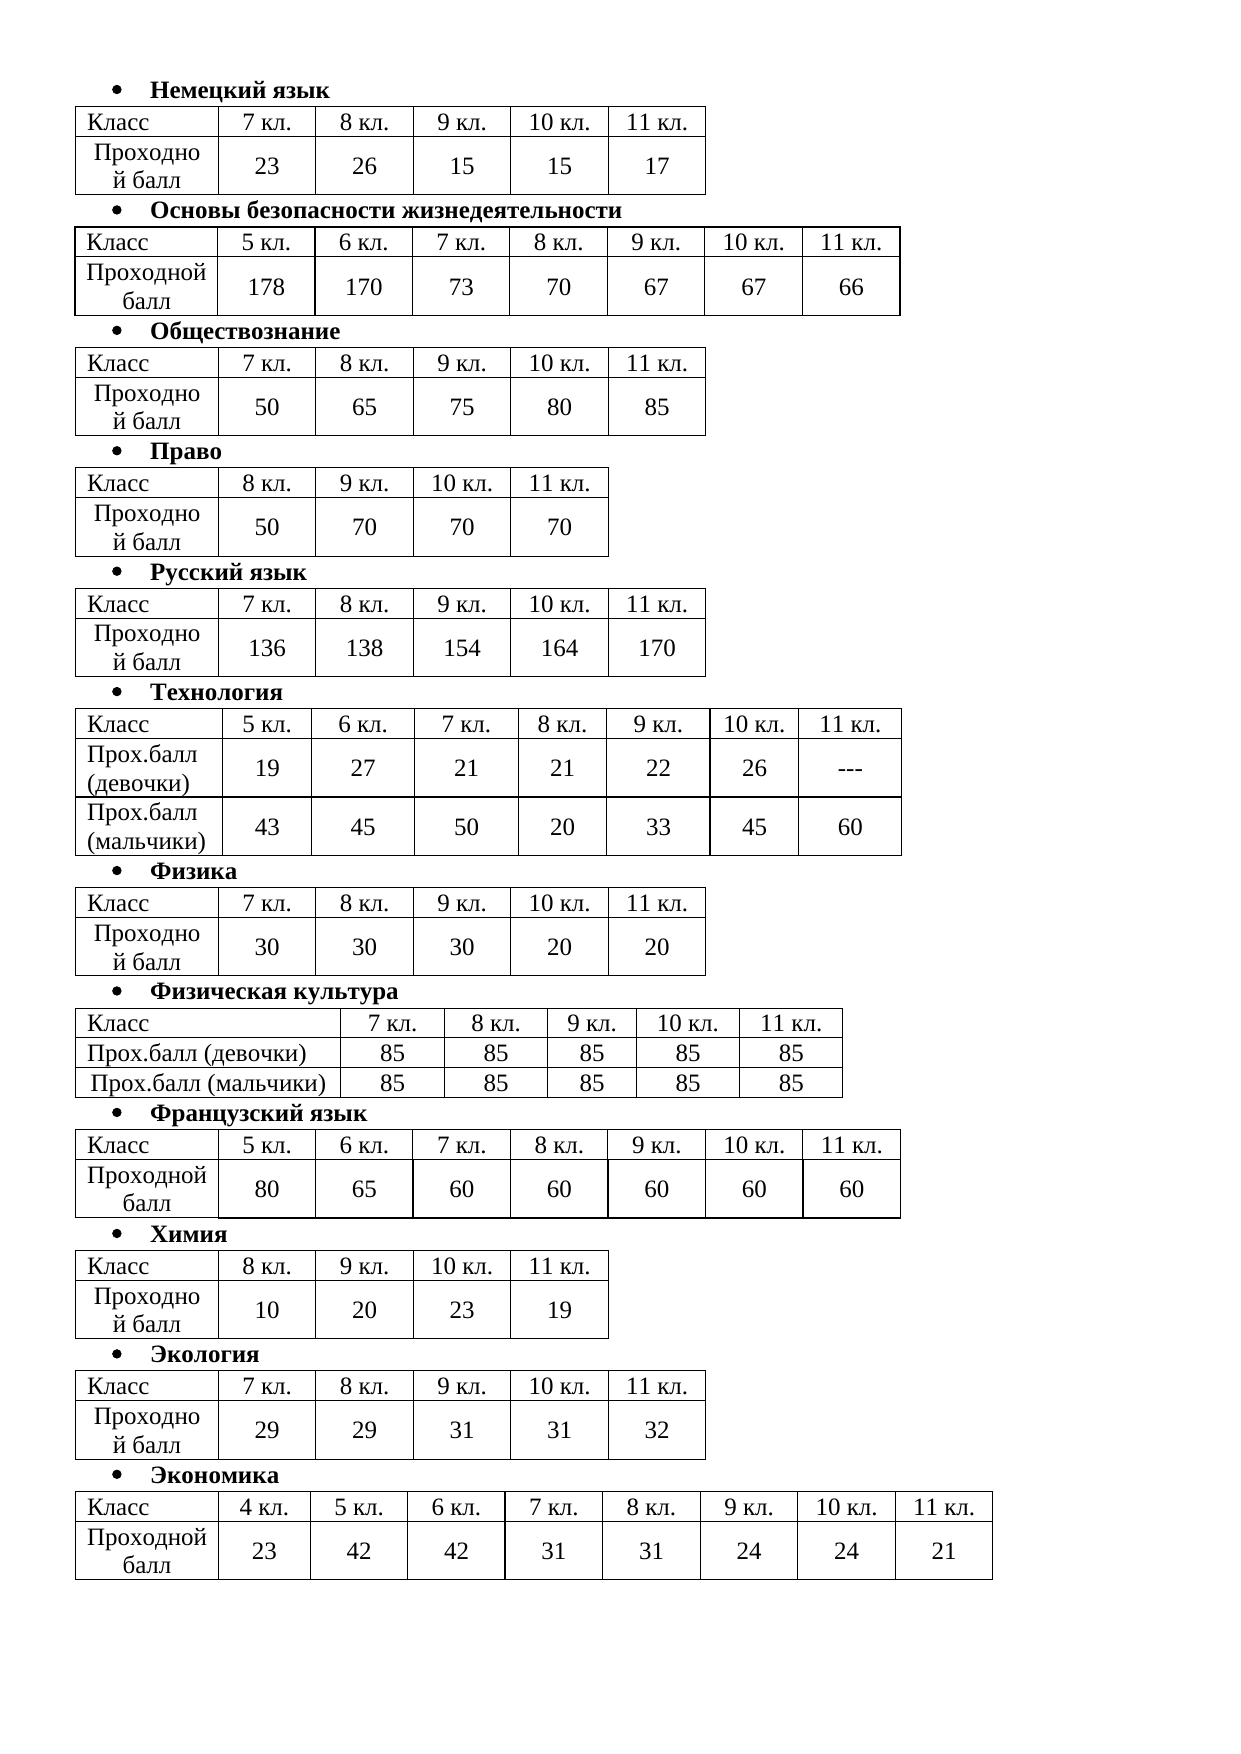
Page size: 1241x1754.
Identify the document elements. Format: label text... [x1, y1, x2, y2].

table_header Класс [76, 1371, 218, 1400]
list Основы безопасности жизнедеятельности [112, 195, 1165, 224]
table_cell 138 [316, 619, 413, 676]
table_header 5 кл. [219, 1130, 315, 1159]
table_cell 20 [511, 918, 608, 975]
table_cell Проходной балл [76, 137, 218, 194]
table_header 7 кл. [219, 107, 315, 136]
table_header 8 кл. [519, 709, 606, 738]
table_header 7 кл. [506, 1492, 602, 1521]
table_header 10 кл. [511, 589, 608, 617]
table_header Класс [76, 888, 218, 917]
table_header 11 кл. [609, 888, 705, 917]
table_cell 85 [637, 1068, 739, 1097]
table_header 5 кл. [218, 228, 314, 256]
table_cell 50 [219, 498, 315, 556]
table_cell 60 [804, 1160, 900, 1217]
table_cell Проходной балл [76, 1160, 218, 1217]
list Технология [112, 677, 1165, 706]
list Химия [112, 1219, 1165, 1248]
table_header Класс [76, 348, 218, 377]
table_cell 85 [445, 1068, 547, 1097]
table_cell 67 [705, 257, 802, 315]
table_header 6 кл. [312, 709, 414, 738]
table_cell 31 [506, 1522, 602, 1579]
table_cell Прох.балл (девочки) [76, 739, 222, 796]
table_cell 85 [445, 1038, 547, 1067]
table_cell 50 [415, 798, 518, 855]
table_cell 60 [511, 1160, 607, 1217]
table_cell 50 [219, 378, 315, 435]
table_header 9 кл. [414, 1371, 510, 1400]
table_cell 10 [219, 1281, 315, 1338]
table_header 11 кл. [799, 709, 901, 738]
table_header 6 кл. [316, 228, 412, 256]
table_header 5 кл. [223, 709, 311, 738]
table_header 10 кл. [511, 348, 608, 377]
table_cell 60 [414, 1160, 510, 1217]
table_cell 85 [548, 1068, 636, 1097]
table_header 8 кл. [316, 888, 413, 917]
table_cell 31 [414, 1401, 510, 1459]
table_header Класс [76, 1130, 218, 1159]
table_header 11 кл. [511, 468, 608, 497]
table_cell --- [799, 739, 901, 796]
table_header 8 кл. [219, 1251, 315, 1280]
table_cell 164 [511, 619, 608, 676]
table_cell 73 [413, 257, 509, 315]
table_header 10 кл. [711, 709, 798, 738]
table_cell 42 [311, 1522, 407, 1579]
table_cell 29 [219, 1401, 315, 1459]
list Физическая культура [112, 976, 1165, 1005]
table_cell 23 [219, 137, 315, 194]
table_cell 80 [219, 1160, 315, 1217]
table_cell 85 [740, 1068, 842, 1097]
table_cell Проходной балл [76, 257, 217, 315]
table_cell 17 [609, 137, 705, 194]
table_cell 85 [341, 1068, 444, 1097]
table_cell Прох.балл (мальчики) [76, 1068, 340, 1097]
table_header Класс [76, 1009, 340, 1037]
table_cell 45 [312, 798, 414, 855]
table_cell 42 [408, 1522, 504, 1579]
table_header Класс [76, 589, 218, 617]
table_header 7 кл. [413, 228, 509, 256]
table_header 4 кл. [219, 1492, 310, 1521]
table_header 9 кл. [316, 468, 413, 497]
table_header 7 кл. [219, 348, 315, 377]
table_cell 19 [223, 739, 311, 796]
table_header 8 кл. [316, 589, 413, 617]
table_cell 26 [711, 739, 798, 796]
table_header 11 кл. [511, 1251, 608, 1280]
table_cell 21 [415, 739, 518, 796]
table_header 6 кл. [316, 1130, 412, 1159]
table_cell 20 [609, 918, 705, 975]
table_cell 26 [316, 137, 413, 194]
table_cell 85 [740, 1038, 842, 1067]
table_header Класс [76, 468, 218, 497]
table_header 7 кл. [413, 1130, 510, 1159]
table_header 10 кл. [511, 107, 608, 136]
table_cell Проходной балл [76, 1522, 218, 1579]
table_cell 70 [316, 498, 413, 556]
table_cell Проходной балл [76, 1401, 218, 1459]
table_cell Проходной балл [76, 1281, 218, 1338]
table_cell 22 [607, 739, 709, 796]
table_header 9 кл. [608, 228, 704, 256]
table_header 9 кл. [414, 107, 510, 136]
table_cell 66 [803, 257, 899, 315]
table_header 11 кл. [740, 1009, 842, 1037]
table_header 8 кл. [316, 348, 413, 377]
table_cell 23 [219, 1522, 310, 1579]
table_header 8 кл. [445, 1009, 547, 1037]
table_cell Проходной балл [76, 918, 218, 975]
table_header 10 кл. [511, 888, 608, 917]
table_cell 33 [607, 798, 709, 855]
table_header Класс [76, 228, 217, 256]
list Немецкий язык [112, 75, 1165, 104]
table_header 7 кл. [415, 709, 518, 738]
list Экология [112, 1339, 1165, 1368]
table_cell 29 [316, 1401, 413, 1459]
table_cell 43 [223, 798, 311, 855]
table_cell 178 [218, 257, 314, 315]
table_cell 136 [219, 619, 315, 676]
table_header 10 кл. [798, 1492, 895, 1521]
table_cell Проходной балл [76, 619, 218, 676]
table_cell 170 [609, 619, 705, 676]
table_header 7 кл. [219, 589, 315, 617]
table_header 11 кл. [609, 107, 705, 136]
table_cell 70 [414, 498, 510, 556]
table_cell 21 [896, 1522, 992, 1579]
table_header Класс [76, 107, 218, 136]
table_cell 154 [414, 619, 510, 676]
list Экономика [112, 1460, 1165, 1488]
table_cell 15 [414, 137, 510, 194]
table_cell 15 [511, 137, 608, 194]
table_header 10 кл. [637, 1009, 739, 1037]
table_cell 24 [798, 1522, 895, 1579]
table_header 6 кл. [408, 1492, 504, 1521]
table_cell 27 [312, 739, 414, 796]
table_header 8 кл. [603, 1492, 700, 1521]
table_cell 30 [219, 918, 315, 975]
table_header 10 кл. [414, 468, 510, 497]
table_cell 19 [511, 1281, 608, 1338]
table_header 9 кл. [548, 1009, 636, 1037]
table_cell 70 [510, 257, 607, 315]
table_header Класс [76, 1251, 218, 1280]
table_cell 20 [316, 1281, 413, 1338]
table_cell Проходной балл [76, 498, 218, 556]
list Физика [112, 856, 1165, 885]
table_cell 60 [609, 1160, 705, 1217]
table_header 7 кл. [219, 888, 315, 917]
table_cell Проходной балл [76, 378, 218, 435]
table_cell 24 [701, 1522, 797, 1579]
table_header 5 кл. [311, 1492, 407, 1521]
table_header 10 кл. [706, 1130, 802, 1159]
table_header 9 кл. [608, 1130, 705, 1159]
list Обществознание [112, 316, 1165, 344]
table_header 11 кл. [609, 589, 705, 617]
table_header 10 кл. [511, 1371, 608, 1400]
table_cell 32 [609, 1401, 705, 1459]
table_header 8 кл. [510, 228, 607, 256]
table_cell 85 [609, 378, 705, 435]
table_cell 31 [511, 1401, 608, 1459]
table_header 11 кл. [609, 348, 705, 377]
table_header 11 кл. [803, 228, 899, 256]
table_cell 65 [316, 1160, 412, 1217]
table_cell 21 [519, 739, 606, 796]
table_header 8 кл. [511, 1130, 607, 1159]
table_header 8 кл. [219, 468, 315, 497]
table_cell 80 [511, 378, 608, 435]
table_cell 85 [341, 1038, 444, 1067]
table_cell 85 [637, 1038, 739, 1067]
table_header 9 кл. [414, 888, 510, 917]
table_header 11 кл. [896, 1492, 992, 1521]
table_cell 20 [519, 798, 606, 855]
table_header 9 кл. [414, 589, 510, 617]
table_header 9 кл. [607, 709, 709, 738]
table_header 9 кл. [316, 1251, 413, 1280]
table_header 7 кл. [341, 1009, 444, 1037]
table_cell 70 [511, 498, 608, 556]
list Русский язык [112, 557, 1165, 585]
table_cell Прох.балл (мальчики) [76, 798, 222, 855]
table_cell 60 [706, 1160, 802, 1217]
list Французский язык [112, 1098, 1165, 1127]
table_header Класс [76, 709, 222, 738]
table_cell 31 [603, 1522, 700, 1579]
table_cell 60 [799, 798, 901, 855]
table_header 11 кл. [803, 1130, 900, 1159]
table_cell 85 [548, 1038, 636, 1067]
table_cell 45 [711, 798, 798, 855]
table_header 10 кл. [705, 228, 802, 256]
table_header 10 кл. [414, 1251, 510, 1280]
table_header 11 кл. [609, 1371, 705, 1400]
table_header 9 кл. [701, 1492, 797, 1521]
table_cell 170 [316, 257, 412, 315]
table_header 9 кл. [414, 348, 510, 377]
table_header Класс [76, 1492, 218, 1521]
table_cell 23 [414, 1281, 510, 1338]
table_cell 67 [608, 257, 704, 315]
table_cell 30 [316, 918, 413, 975]
table_header 7 кл. [219, 1371, 315, 1400]
list Право [112, 436, 1165, 465]
table_cell Прох.балл (девочки) [76, 1038, 340, 1067]
table_cell 65 [316, 378, 413, 435]
table_header 8 кл. [316, 107, 413, 136]
table_cell 30 [414, 918, 510, 975]
table_header 8 кл. [316, 1371, 413, 1400]
table_cell 75 [414, 378, 510, 435]
